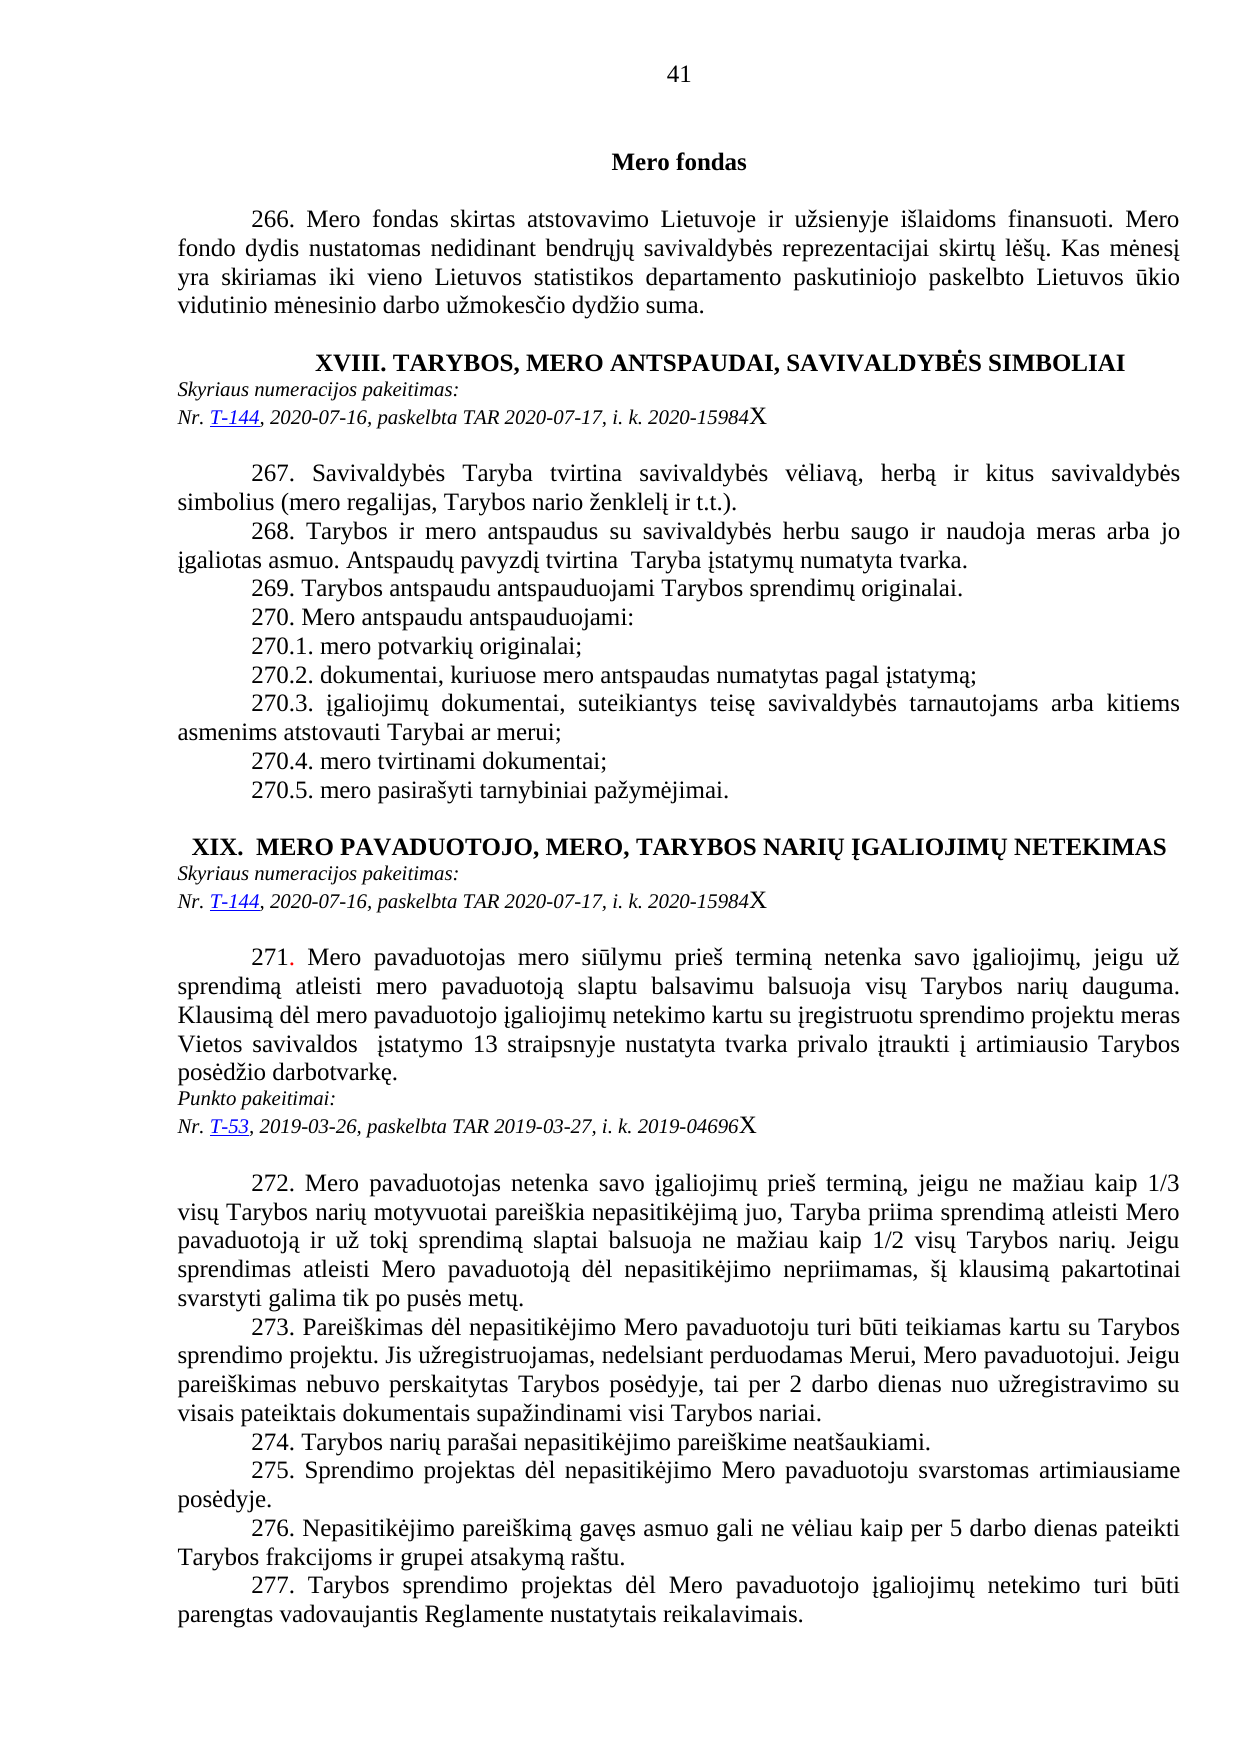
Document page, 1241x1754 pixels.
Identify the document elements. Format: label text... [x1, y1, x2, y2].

text 270.1. mero potvarkių originalai; [177, 631, 1181, 660]
text 266. Mero fondas skirtas atstovavimo Lietuvoje ir užsienyje išlaidoms finansuoti. Mero fondo dydis nustatomas nedidinant bendrųjų savivaldybės reprezentacijai skirtų lėšų. Kas mėnesį yra skiriamas iki vieno Lietuvos statistikos departamento paskutiniojo paskelbto Lietuvos ūkio vidutinio mėnesinio darbo užmokesčio dydžio suma. [177, 204, 1181, 319]
text 275. Sprendimo projektas dėl nepasitikėjimo Mero pavaduotoju svarstomas artimiausiame posėdyje. [177, 1455, 1181, 1513]
text 270.4. mero tvirtinami dokumentai; [177, 746, 1181, 775]
text XIX. MERO PAVADUOTOJO, MERO, TARYBOS NARIŲ ĮGALIOJIMŲ NETEKIMAS [177, 832, 1181, 861]
text 269. Tarybos antspaudu antspauduojami Tarybos sprendimų originalai. [177, 573, 1181, 602]
text 270. Mero antspaudu antspauduojami: [177, 602, 1181, 631]
text 271. Mero pavaduotojas mero siūlymu prieš terminą netenka savo įgaliojimų, jeigu už sprendimą atleisti mero pavaduotoją slaptu balsavimu balsuoja visų Tarybos narių dauguma. Klausimą dėl mero pavaduotojo įgaliojimų netekimo kartu su įregistruotu sprendimo projektu meras Vietos savivaldos įstatymo 13 straipsnyje nustatyta tvarka privalo įtraukti į artimiausio Tarybos posėdžio darbotvarkę. [177, 942, 1181, 1086]
text 270.3. įgaliojimų dokumentai, suteikiantys teisę savivaldybės tarnautojams arba kitiems asmenims atstovauti Tarybai ar merui; [177, 688, 1181, 746]
text 268. Tarybos ir mero antspaudus su savivaldybės herbu saugo ir naudoja meras arba jo įgaliotas asmuo. Antspaudų pavyzdį tvirtina Taryba įstatymų numatyta tvarka. [177, 516, 1181, 573]
text 272. Mero pavaduotojas netenka savo įgaliojimų prieš terminą, jeigu ne mažiau kaip 1/3 visų Tarybos narių motyvuotai pareiškia nepasitikėjimą juo, Taryba priima sprendimą atleisti Mero pavaduotoją ir už tokį sprendimą slaptai balsuoja ne mažiau kaip 1/2 visų Tarybos narių. Jeigu sprendimas atleisti Mero pavaduotoją dėl nepasitikėjimo nepriimamas, šį klausimą pakartotinai svarstyti galima tik po pusės metų. [177, 1168, 1181, 1312]
text Mero fondas [177, 147, 1181, 176]
text 270.5. mero pasirašyti tarnybiniai pažymėjimai. [177, 775, 1181, 803]
text XVIII. TARYBOS, MERO ANTSPAUDAI, SAVIVALDYBĖS SIMBOLIAI [252, 348, 1181, 377]
text 273. Pareiškimas dėl nepasitikėjimo Mero pavaduotoju turi būti teikiamas kartu su Tarybos sprendimo projektu. Jis užregistruojamas, nedelsiant perduodamas Merui, Mero pavaduotojui. Jeigu pareiškimas nebuvo perskaitytas Tarybos posėdyje, tai per 2 darbo dienas nuo užregistravimo su visais pateiktais dokumentais supažindinami visi Tarybos nariai. [177, 1312, 1181, 1427]
text 270.2. dokumentai, kuriuose mero antspaudas numatytas pagal įstatymą; [177, 660, 1181, 688]
text 274. Tarybos narių parašai nepasitikėjimo pareiškime neatšaukiami. [177, 1427, 1181, 1455]
text 267. Savivaldybės Taryba tvirtina savivaldybės vėliavą, herbą ir kitus savivaldybės simbolius (mero regalijas, Tarybos nario ženklelį ir t.t.). [177, 458, 1181, 516]
text 277. Tarybos sprendimo projektas dėl Mero pavaduotojo įgaliojimų netekimo turi būti parengtas vadovaujantis Reglamente nustatytais reikalavimais. [177, 1570, 1181, 1628]
text 276. Nepasitikėjimo pareiškimą gavęs asmuo gali ne vėliau kaip per 5 darbo dienas pateikti Tarybos frakcijoms ir grupei atsakymą raštu. [177, 1513, 1181, 1570]
